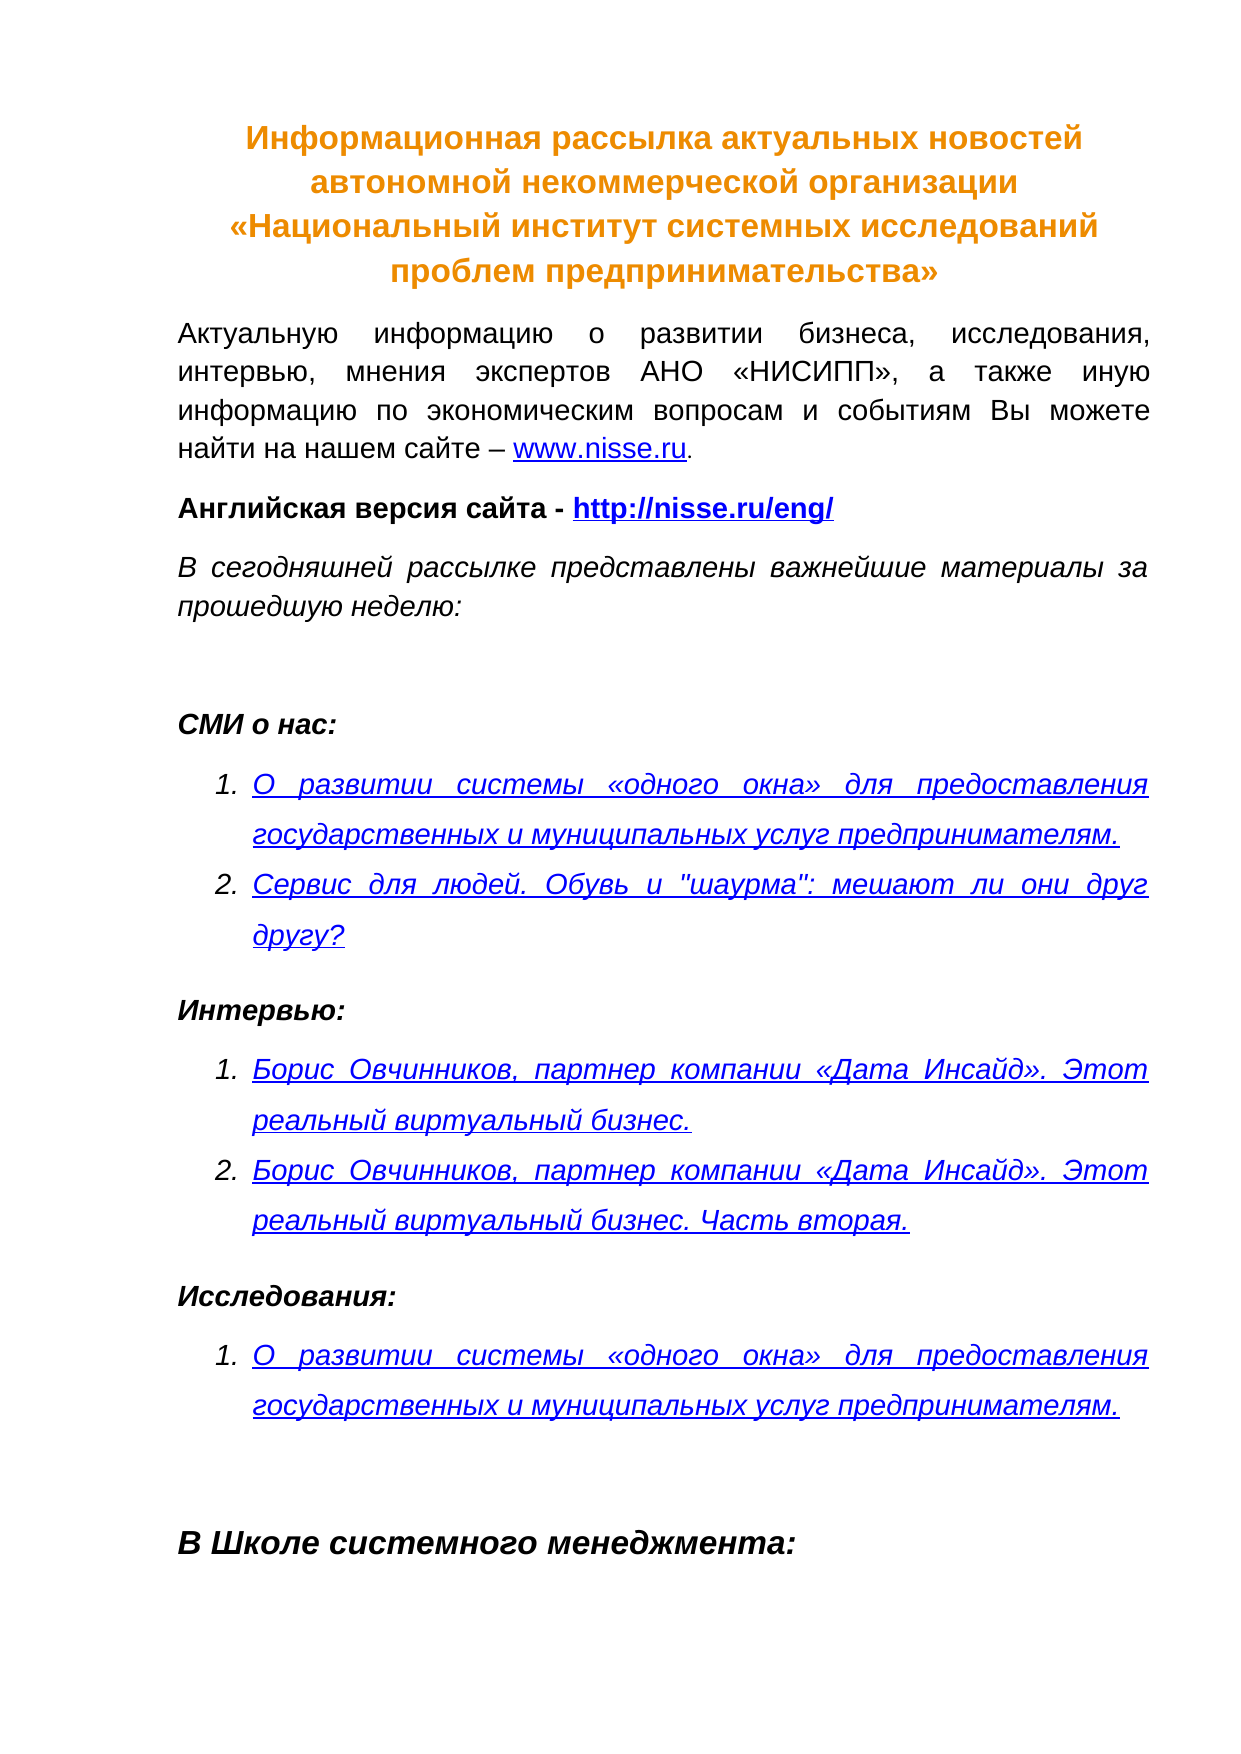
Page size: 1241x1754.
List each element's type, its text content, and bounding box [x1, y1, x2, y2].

list Борис Овчинников, партнер компании «Дата Инсайд». Этот реальный виртуальный бизнес. Часть вторая. [215, 1153, 1152, 1237]
text Интервью: [177, 993, 1152, 1026]
text Английская версия сайта - http://nisse.ru/eng/ [177, 491, 1152, 524]
list О развитии системы «одного окна» для предоставления государственных и муниципальных услуг предпринимателям. [215, 767, 1152, 851]
text Информационная рассылка актуальных новостей автономной некоммерческой организации «Национальный институт системных исследований проблем предпринимательства» [177, 118, 1152, 289]
text СМИ о нас: [177, 707, 1152, 741]
list О развитии системы «одного окна» для предоставления государственных и муниципальных услуг предпринимателям. [215, 1338, 1152, 1422]
text Исследования: [177, 1278, 1152, 1312]
list Сервис для людей. Обувь и "шаурма": мешают ли они друг другу? [215, 867, 1152, 951]
text В сегодняшней рассылке представлены важнейшие материалы за прошедшую неделю: [177, 550, 1152, 622]
text Актуальную информацию о развитии бизнеса, исследования, интервью, мнения экспертов АНО «НИСИПП», а также иную информацию по экономическим вопросам и событиям Вы можете найти на нашем сайте – www.nisse.ru. [177, 316, 1152, 465]
list Борис Овчинников, партнер компании «Дата Инсайд». Этот реальный виртуальный бизнес. [215, 1052, 1152, 1136]
text В Школе системного менеджмента: [177, 1523, 1152, 1561]
